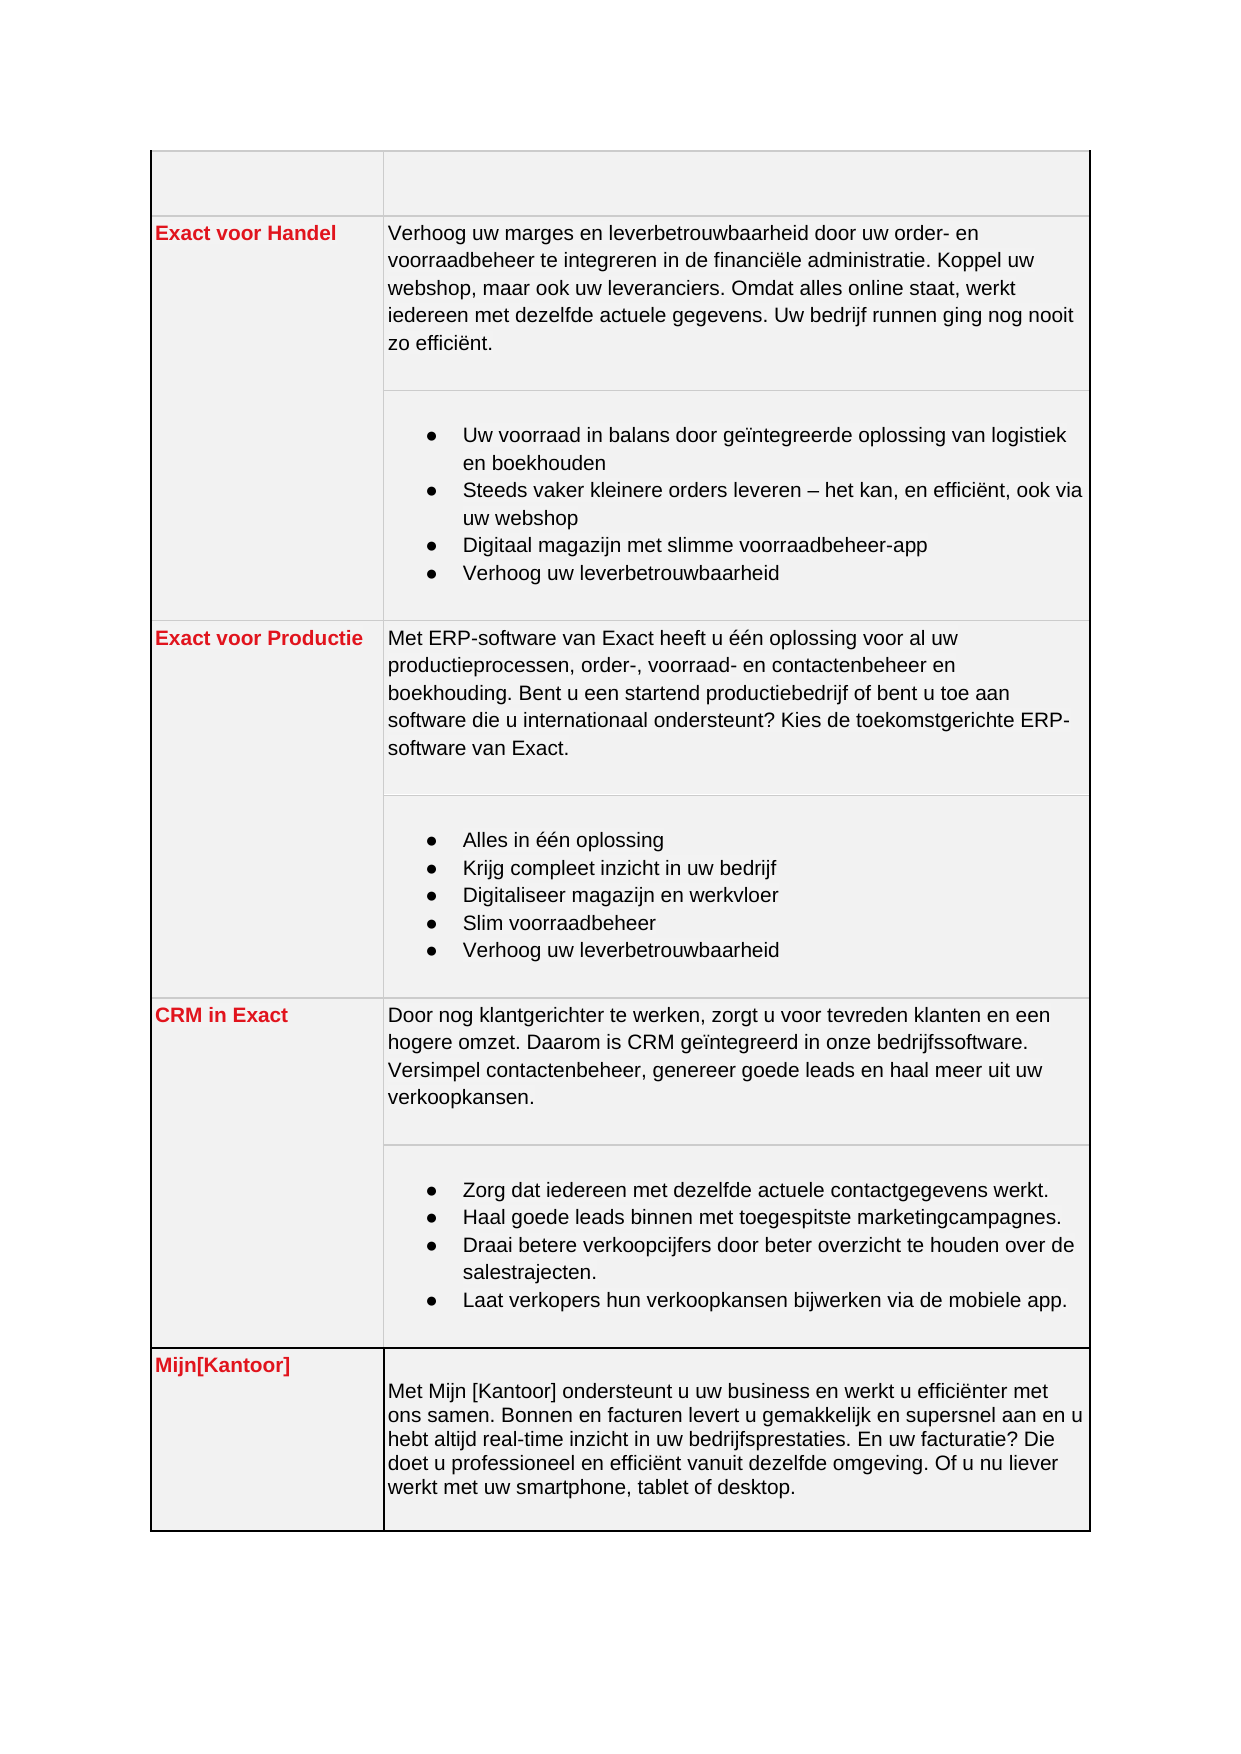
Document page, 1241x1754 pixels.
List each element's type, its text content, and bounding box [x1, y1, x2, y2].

table_cell Uw voorraad in balans door geïntegreerde oplossing van logistiek en boekhouden Steeds vaker kleinere orders leveren – het kan, en efficiënt, ook via uw webshop Digitaal magazijn met slimme voorraadbeheer-app Verhoog uw leverbetrouwbaarheid [384, 391, 1089, 620]
table_cell Exact voor Productie [152, 621, 383, 997]
table_cell Zorg dat iedereen met dezelfde actuele contactgegevens werkt. Haal goede leads binnen met toegespitste marketingcampagnes. Draai betere verkoopcijfers door beter overzicht te houden over de salestrajecten. Laat verkopers hun verkoopkansen bijwerken via de mobiele app. [384, 1146, 1089, 1347]
table_cell Verhoog uw marges en leverbetrouwbaarheid door uw order- en voorraadbeheer te integreren in de financiële administratie. Koppel uw webshop, maar ook uw leveranciers. Omdat alles online staat, werkt iedereen met dezelfde actuele gegevens. Uw bedrijf runnen ging nog nooit zo efficiënt. [384, 217, 1089, 390]
table_cell Met ERP-software van Exact heeft u één oplossing voor al uw productieprocessen, order-, voorraad- en contactenbeheer en boekhouding. Bent u een startend productiebedrijf of bent u toe aan software die u internationaal ondersteunt? Kies de toekomstgerichte ERP-software van Exact. [384, 621, 1089, 794]
table_cell Mijn[Kantoor] [152, 1349, 383, 1530]
table_cell Met Mijn [Kantoor] ondersteunt u uw business en werkt u efficiënter met ons samen. Bonnen en facturen levert u gemakkelijk en supersnel aan en u hebt altijd real-time inzicht in uw bedrijfsprestaties. En uw facturatie? Die doet u professioneel en efficiënt vanuit dezelfde omgeving. Of u nu liever werkt met uw smartphone, tablet of desktop. [385, 1349, 1089, 1530]
table_cell Exact voor Handel [152, 217, 383, 620]
table_cell Door nog klantgerichter te werken, zorgt u voor tevreden klanten en een hogere omzet. Daarom is CRM geïntegreerd in onze bedrijfssoftware. Versimpel contactenbeheer, genereer goede leads en haal meer uit uw verkoopkansen. [384, 999, 1089, 1144]
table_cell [384, 152, 1089, 215]
table_cell Alles in één oplossing Krijg compleet inzicht in uw bedrijf Digitaliseer magazijn en werkvloer Slim voorraadbeheer Verhoog uw leverbetrouwbaarheid [384, 796, 1089, 997]
table_cell CRM in Exact [152, 999, 383, 1347]
